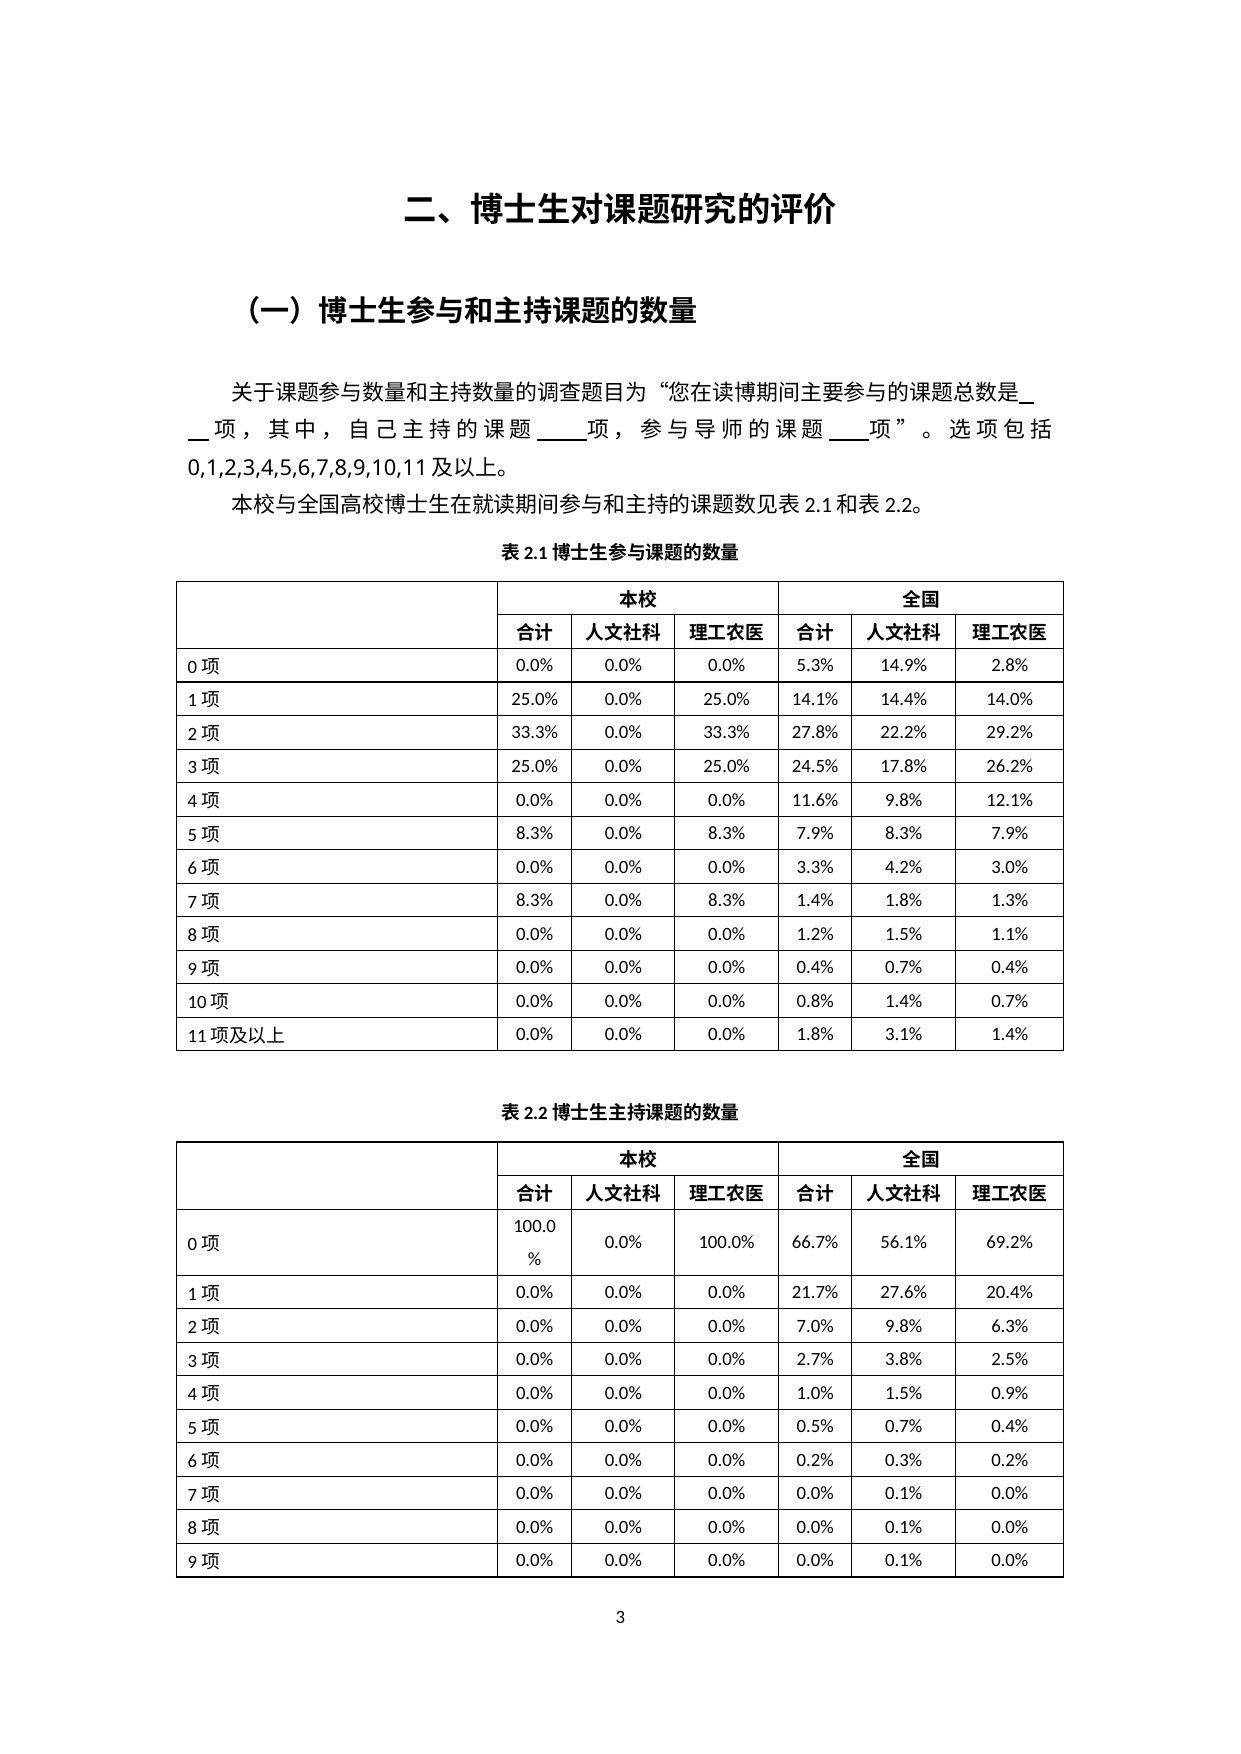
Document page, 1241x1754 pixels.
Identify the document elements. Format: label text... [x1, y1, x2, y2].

table_cell 0.0% [779, 1477, 851, 1509]
table_cell 26.2% [956, 750, 1063, 782]
table_cell 27.8% [779, 716, 851, 748]
table_cell 0.0% [779, 1510, 851, 1543]
table_cell 100.0% [675, 1210, 778, 1274]
table_cell 3.8% [852, 1343, 955, 1375]
table_cell 0.0% [498, 1018, 571, 1050]
text 表2.1 博士生参与课题的数量 [187, 535, 1053, 567]
table_cell 14.1% [779, 683, 851, 715]
table_cell 0.0% [779, 1544, 851, 1576]
table_cell 5项 [177, 817, 497, 849]
table_cell 0.0% [572, 1343, 674, 1375]
table_cell 0.0% [572, 1510, 674, 1543]
table_cell 0.0% [498, 1276, 571, 1308]
table_cell 0.1% [852, 1477, 955, 1509]
table_cell 4项 [177, 783, 497, 816]
table_cell 4.2% [852, 850, 955, 883]
table_cell 0.0% [675, 951, 778, 983]
table_cell 0.0% [572, 1309, 674, 1342]
table_cell 0.0% [498, 783, 571, 816]
table_cell 0.0% [498, 1410, 571, 1442]
table_cell 0.0% [675, 1343, 778, 1375]
table_cell 0.0% [675, 984, 778, 1017]
table_cell 0.3% [852, 1443, 955, 1476]
table_cell 0.0% [572, 783, 674, 816]
table_cell 合计 [498, 1176, 571, 1208]
table_cell 66.7% [779, 1210, 851, 1274]
table_header 全国 [779, 582, 1063, 614]
table_cell 0.0% [675, 1477, 778, 1509]
table_cell 合计 [779, 1176, 851, 1208]
text 项，其中，自己主持的课题 项，参与导师的课题 项”。选项包括0,1,2,3,4,5,6,7,8,9,10,11及以上。 [187, 412, 1053, 482]
table_header [177, 1143, 497, 1208]
table_cell 0.4% [779, 951, 851, 983]
table_cell 0.0% [572, 1443, 674, 1476]
table_cell 0.4% [956, 951, 1063, 983]
table_cell 0.0% [498, 1376, 571, 1409]
table_cell 0.1% [852, 1544, 955, 1576]
table_cell 5.3% [779, 649, 851, 681]
table_cell 0.7% [852, 1410, 955, 1442]
table_cell 3.0% [956, 850, 1063, 883]
table_cell 0.0% [956, 1477, 1063, 1509]
table_cell 合计 [779, 615, 851, 648]
table_cell 0.5% [779, 1410, 851, 1442]
table_cell 0项 [177, 1210, 497, 1274]
table_cell 0.0% [498, 951, 571, 983]
table_cell 0.0% [572, 716, 674, 748]
text 表2.2 博士生主持课题的数量 [187, 1095, 1053, 1128]
table_cell 0.0% [675, 917, 778, 950]
table_cell 11.6% [779, 783, 851, 816]
table_cell 理工农医 [956, 1176, 1063, 1208]
table_cell 1.5% [852, 1376, 955, 1409]
table_cell 0.0% [675, 1018, 778, 1050]
table_cell 0.0% [498, 850, 571, 883]
table_cell 0.7% [956, 984, 1063, 1017]
table_cell 人文社科 [852, 615, 955, 648]
table_cell 理工农医 [675, 1176, 778, 1208]
table_cell 3项 [177, 750, 497, 782]
table_cell 7.9% [779, 817, 851, 849]
table_cell 17.8% [852, 750, 955, 782]
table_cell 0.2% [779, 1443, 851, 1476]
table_cell 9项 [177, 1544, 497, 1576]
table_cell 合计 [498, 615, 571, 648]
table_cell 0.0% [956, 1544, 1063, 1576]
table_cell 0.0% [572, 683, 674, 715]
table_cell 4项 [177, 1376, 497, 1409]
table_cell 8.3% [675, 884, 778, 916]
table_cell 0.0% [675, 1410, 778, 1442]
table_cell 11项及以上 [177, 1018, 497, 1050]
table_cell 3.3% [779, 850, 851, 883]
table_cell 22.2% [852, 716, 955, 748]
table_cell 9.8% [852, 1309, 955, 1342]
table_cell 人文社科 [572, 1176, 674, 1208]
table_cell 3项 [177, 1343, 497, 1375]
table_cell 0.0% [572, 1544, 674, 1576]
table_cell 0.1% [852, 1510, 955, 1543]
table_cell 20.4% [956, 1276, 1063, 1308]
table_cell 0.0% [498, 1443, 571, 1476]
table_cell 33.3% [675, 716, 778, 748]
table_cell 33.3% [498, 716, 571, 748]
table_cell 0.0% [498, 1544, 571, 1576]
table_cell 0.0% [572, 1210, 674, 1274]
table_cell 1项 [177, 1276, 497, 1308]
table_cell 1.5% [852, 917, 955, 950]
table_cell 0.0% [498, 1343, 571, 1375]
table_cell 29.2% [956, 716, 1063, 748]
table_cell 0.0% [675, 850, 778, 883]
table_cell 7项 [177, 884, 497, 916]
table_cell 0.0% [498, 649, 571, 681]
table_cell 0.0% [572, 750, 674, 782]
table_cell 1.4% [779, 884, 851, 916]
table_cell 0.0% [572, 1376, 674, 1409]
table_cell 0.8% [779, 984, 851, 1017]
table_cell 2项 [177, 716, 497, 748]
table_cell 0.0% [572, 1477, 674, 1509]
table_cell 8项 [177, 917, 497, 950]
table_cell 0.0% [572, 884, 674, 916]
table_cell 25.0% [675, 683, 778, 715]
table_cell 0项 [177, 649, 497, 681]
table_cell 0.0% [498, 917, 571, 950]
table_cell 14.4% [852, 683, 955, 715]
table_cell 21.7% [779, 1276, 851, 1308]
table_cell 9.8% [852, 783, 955, 816]
subtitle （一）博士生参与和主持课题的数量 [231, 276, 1053, 341]
table_cell 8.3% [498, 884, 571, 916]
table_cell 2.8% [956, 649, 1063, 681]
table_cell 1.4% [956, 1018, 1063, 1050]
table_cell 7.9% [956, 817, 1063, 849]
table_cell 0.0% [572, 817, 674, 849]
table_cell 9项 [177, 951, 497, 983]
table_cell 5项 [177, 1410, 497, 1442]
table_cell 理工农医 [956, 615, 1063, 648]
table_cell 理工农医 [675, 615, 778, 648]
table_cell 100.0% [498, 1210, 571, 1274]
table_cell 0.0% [498, 1477, 571, 1509]
table_cell 8.3% [675, 817, 778, 849]
table_cell 0.0% [572, 917, 674, 950]
table_cell 人文社科 [852, 1176, 955, 1208]
table_cell 2.5% [956, 1343, 1063, 1375]
table_cell 0.0% [572, 649, 674, 681]
table_cell 8.3% [852, 817, 955, 849]
table_cell 0.9% [956, 1376, 1063, 1409]
table_header [177, 582, 497, 648]
table_cell 0.0% [675, 1309, 778, 1342]
subtitle 二、博士生对课题研究的评价 [187, 174, 1053, 239]
table_cell 1.3% [956, 884, 1063, 916]
table_cell 7项 [177, 1477, 497, 1509]
table_cell 14.0% [956, 683, 1063, 715]
table_cell 6项 [177, 850, 497, 883]
table_cell 0.4% [956, 1410, 1063, 1442]
table_cell 25.0% [498, 750, 571, 782]
table_cell 7.0% [779, 1309, 851, 1342]
table_cell 0.0% [675, 1443, 778, 1476]
table_cell 0.0% [956, 1510, 1063, 1543]
table_cell 人文社科 [572, 615, 674, 648]
table_cell 0.0% [572, 1018, 674, 1050]
table_cell 2项 [177, 1309, 497, 1342]
table_cell 10项 [177, 984, 497, 1017]
table_cell 1.1% [956, 917, 1063, 950]
table_cell 0.0% [675, 783, 778, 816]
table_cell 56.1% [852, 1210, 955, 1274]
table_cell 69.2% [956, 1210, 1063, 1274]
table_cell 1.4% [852, 984, 955, 1017]
table_cell 0.0% [675, 1510, 778, 1543]
table_cell 2.7% [779, 1343, 851, 1375]
table_cell 1.0% [779, 1376, 851, 1409]
table_header 本校 [498, 582, 778, 614]
table_cell 0.0% [572, 984, 674, 1017]
text 关于课题参与数量和主持数量的调查题目为“您在读博期间主要参与的课题总数是 [187, 375, 1053, 407]
text 本校与全国高校博士生在就读期间参与和主持的课题数见表2.1和表2.2。 [187, 486, 1053, 519]
table_cell 0.0% [572, 1410, 674, 1442]
table_cell 0.0% [675, 649, 778, 681]
table_cell 0.0% [498, 1510, 571, 1543]
table_cell 25.0% [675, 750, 778, 782]
table_cell 0.7% [852, 951, 955, 983]
table_cell 1.2% [779, 917, 851, 950]
table_cell 27.6% [852, 1276, 955, 1308]
table_cell 1.8% [779, 1018, 851, 1050]
table_cell 25.0% [498, 683, 571, 715]
table_cell 1项 [177, 683, 497, 715]
table_header 全国 [779, 1143, 1063, 1175]
table_cell 24.5% [779, 750, 851, 782]
table_cell 0.0% [572, 951, 674, 983]
table_cell 14.9% [852, 649, 955, 681]
table_cell 0.0% [498, 1309, 571, 1342]
table_cell 6.3% [956, 1309, 1063, 1342]
table_cell 0.2% [956, 1443, 1063, 1476]
table_cell 3.1% [852, 1018, 955, 1050]
table_cell 0.0% [675, 1376, 778, 1409]
table_cell 0.0% [572, 1276, 674, 1308]
table_cell 0.0% [498, 984, 571, 1017]
table_header 本校 [498, 1143, 778, 1175]
table_cell 0.0% [572, 850, 674, 883]
table_cell 0.0% [675, 1544, 778, 1576]
table_cell 8项 [177, 1510, 497, 1543]
table_cell 0.0% [675, 1276, 778, 1308]
table_cell 12.1% [956, 783, 1063, 816]
table_cell 1.8% [852, 884, 955, 916]
table_cell 8.3% [498, 817, 571, 849]
table_cell 6项 [177, 1443, 497, 1476]
